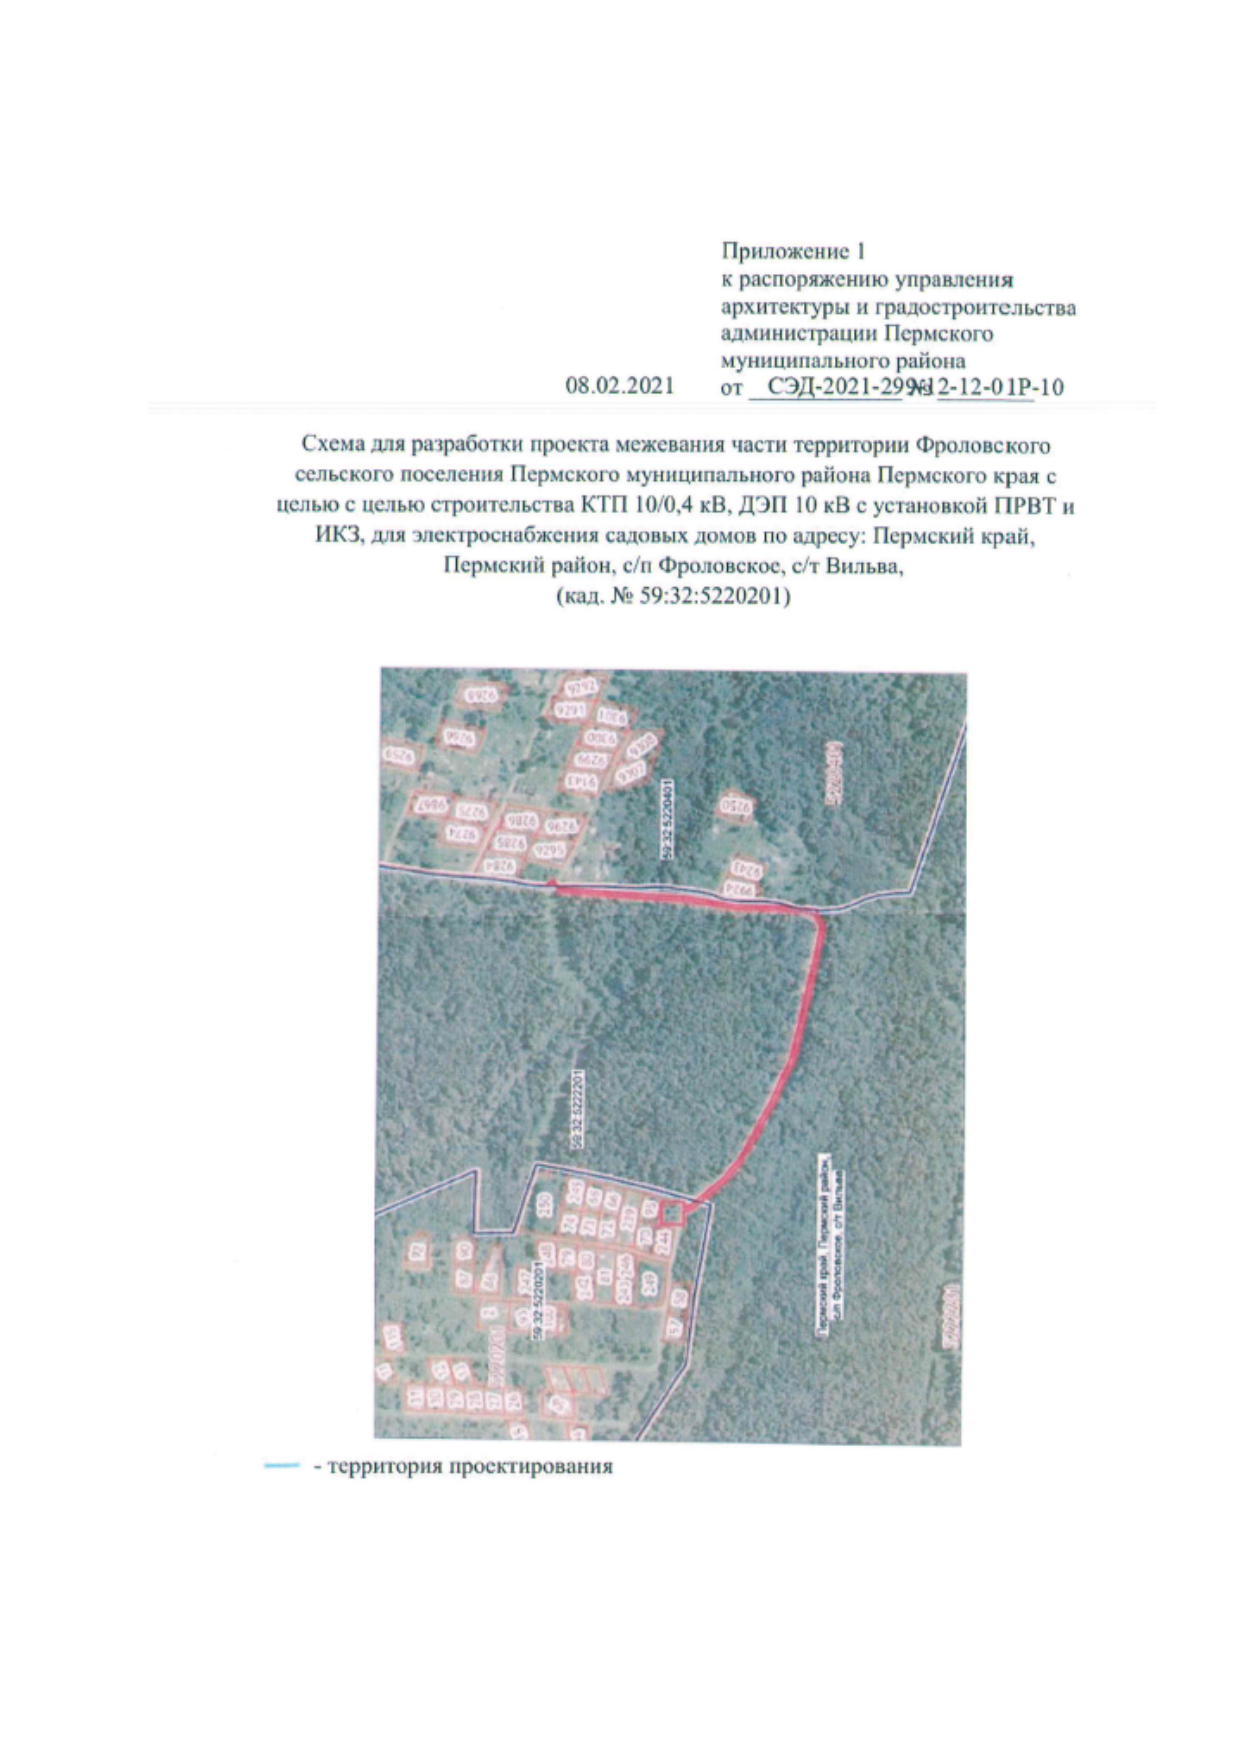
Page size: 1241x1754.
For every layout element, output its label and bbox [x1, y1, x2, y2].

picture [147, 118, 1162, 1489]
